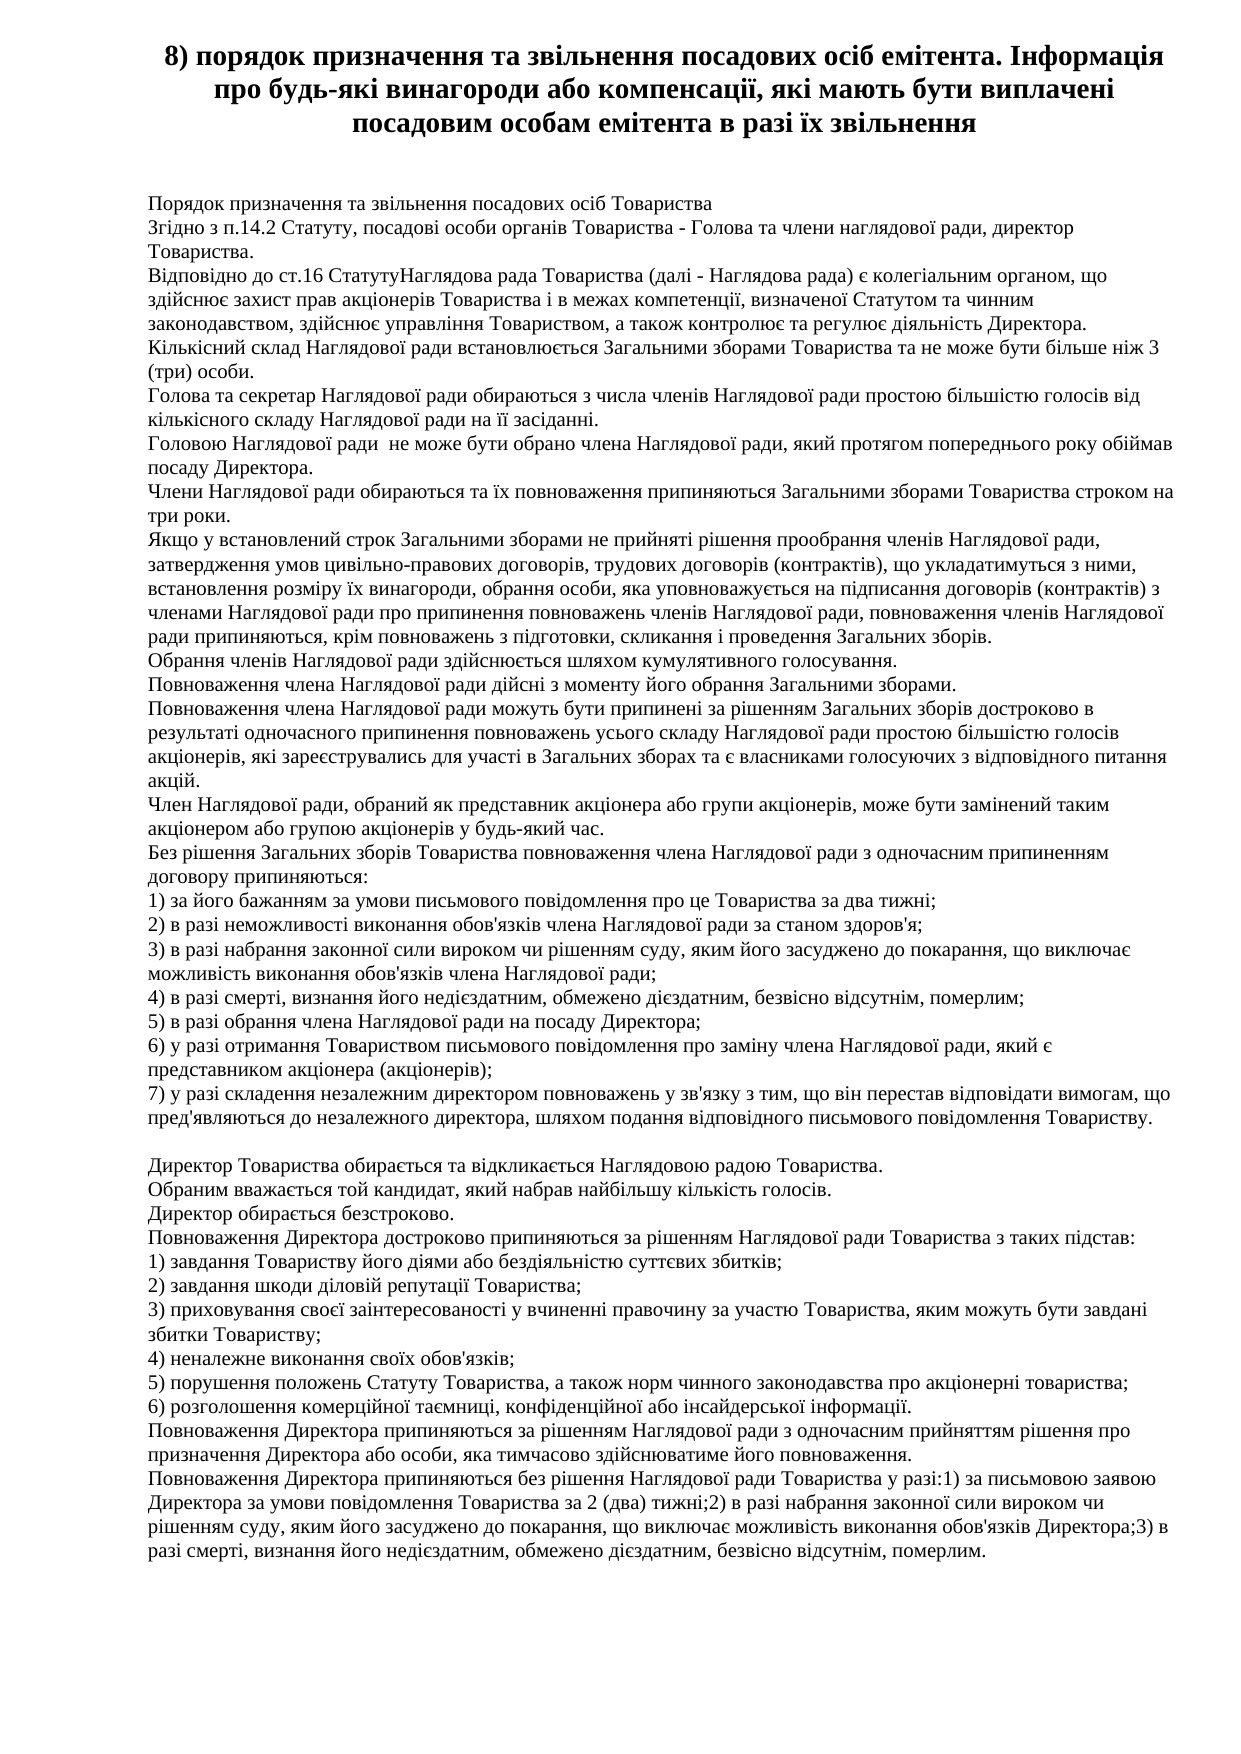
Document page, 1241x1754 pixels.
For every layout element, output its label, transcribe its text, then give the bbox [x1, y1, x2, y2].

text 6) у разі отримання Товариством письмового повідомлення про заміну члена Наглядової ради, який є представником акціонера (акціонерів); [148, 1033, 1181, 1081]
text Без рішення Загальних зборів Товариства повноваження члена Наглядової ради з одночасним припиненням договору припиняються: [148, 840, 1181, 888]
text 2) в разі неможливості виконання обов'язків члена Наглядової ради за станом здоров'я; [148, 912, 1181, 936]
text 6) розголошення комерційної таємниці, конфіденційної або інсайдерської інформації. [148, 1394, 1181, 1418]
text Член Наглядової ради, обраний як представник акціонера або групи акціонерів, може бути замінений таким акціонером або групою акціонерів у будь-який час. [148, 792, 1181, 840]
text Обрання членів Наглядової ради здійснюється шляхом кумулятивного голосування. [148, 648, 1181, 672]
text Головою Наглядової ради не може бути обрано члена Наглядової ради, який протягом попереднього року обіймав посаду Директора. [148, 431, 1181, 479]
text Обраним вважається той кандидат, який набрав найбільшу кількість голосів. [148, 1177, 1181, 1201]
text 5) порушення положень Статуту Товариства, а також норм чинного законодавства про акціонерні товариства; [148, 1369, 1181, 1394]
text 2) завдання шкоди діловій репутації Товариства; [148, 1273, 1181, 1297]
text 4) в разі смерті, визнання його недієздатним, обмежено дієздатним, безвісно відсутнім, померлим; [148, 984, 1181, 1009]
text Директор обирається безстроково. [148, 1201, 1181, 1225]
text Повноваження Директора припиняються за рішенням Наглядової ради з одночасним прийняттям рішення про призначення Директора або особи, яка тимчасово здійснюватиме його повноваження. [148, 1418, 1181, 1466]
text Порядок призначення та звільнення посадових осіб Товариства [148, 191, 1181, 214]
text 1) за його бажанням за умови письмового повідомлення про це Товариства за два тижні; [148, 888, 1181, 912]
text Якщо у встановлений строк Загальними зборами не прийняті рішення прообрання членів Наглядової ради, затвердження умов цивільно-правових договорів, трудових договорів (контрактів), що укладатимуться з ними, встановлення розміру їх винагороди, обрання особи, яка уповноважується на підписання договорів (контрактів) з членами Наглядової ради про припинення повноважень членів Наглядової ради, повноваження членів Наглядової ради припиняються, крім повноважень з підготовки, скликання і проведення Загальних зборів. [148, 527, 1181, 648]
text Згідно з п.14.2 Статуту, посадові особи органів Товариства - Голова та члени наглядової ради, директор Товариства. [148, 214, 1181, 263]
text 5) в разі обрання члена Наглядової ради на посаду Директора; [148, 1009, 1181, 1033]
text Члени Наглядової ради обираються та їх повноваження припиняються Загальними зборами Товариства строком на три роки. [148, 479, 1181, 527]
text Директор Товариства обирається та відкликається Наглядовою радою Товариства. [148, 1153, 1181, 1177]
text Відповідно до ст.16 СтатутуНаглядова рада Товариства (далі - Наглядова рада) є колегіальним органом, що здійснює захист прав акціонерів Товариства і в межах компетенції, визначеної Статутом та чинним законодавством, здійснює управління Товариством, а також контролює та регулює діяльність Директора. [148, 263, 1181, 335]
text 7) у разі складення незалежним директором повноважень у зв'язку з тим, що він перестав відповідати вимогам, що пред'являються до незалежного директора, шляхом подання відповідного письмового повідомлення Товариству. [148, 1081, 1181, 1129]
text Кількісний склад Наглядової ради встановлюється Загальними зборами Товариства та не може бути більше ніж 3 (три) особи. [148, 335, 1181, 383]
text Повноваження члена Наглядової ради можуть бути припинені за рішенням Загальних зборів достроково в результаті одночасного припинення повноважень усього складу Наглядової ради простою більшістю голосів акціонерів, які зареєструвались для участі в Загальних зборах та є власниками голосуючих з відповідного питання акцій. [148, 696, 1181, 792]
text 4) неналежне виконання своїх обов'язків; [148, 1346, 1181, 1369]
text Повноваження Директора припиняються без рішення Наглядової ради Товариства у разі:1) за письмовою заявою Директора за умови повідомлення Товариства за 2 (два) тижні;2) в разі набрання законної сили вироком чи рішенням суду, яким його засуджено до покарання, що виключає можливість виконання обов'язків Директора;3) в разі смерті, визнання його недієздатним, обмежено дієздатним, безвісно відсутнім, померлим. [148, 1466, 1181, 1562]
text Повноваження члена Наглядової ради дійсні з моменту його обрання Загальними зборами. [148, 672, 1181, 696]
text 8) порядок призначення та звільнення посадових осіб емітента. Інформація про будь-які винагороди або компенсації, які мають бути виплачені посадовим особам емітента в разі їх звільнення [148, 38, 1181, 138]
text Голова та секретар Наглядової ради обираються з числа членів Наглядової ради простою більшістю голосів від кількісного складу Наглядової ради на її засіданні. [148, 383, 1181, 431]
text Повноваження Директора достроково припиняються за рішенням Наглядової ради Товариства з таких підстав: [148, 1225, 1181, 1249]
text 1) завдання Товариству його діями або бездіяльністю суттєвих збитків; [148, 1249, 1181, 1273]
text 3) в разі набрання законної сили вироком чи рішенням суду, яким його засуджено до покарання, що виключає можливість виконання обов'язків члена Наглядової ради; [148, 936, 1181, 984]
text 3) приховування своєї заінтересованості у вчиненні правочину за участю Товариства, яким можуть бути завдані збитки Товариству; [148, 1297, 1181, 1346]
